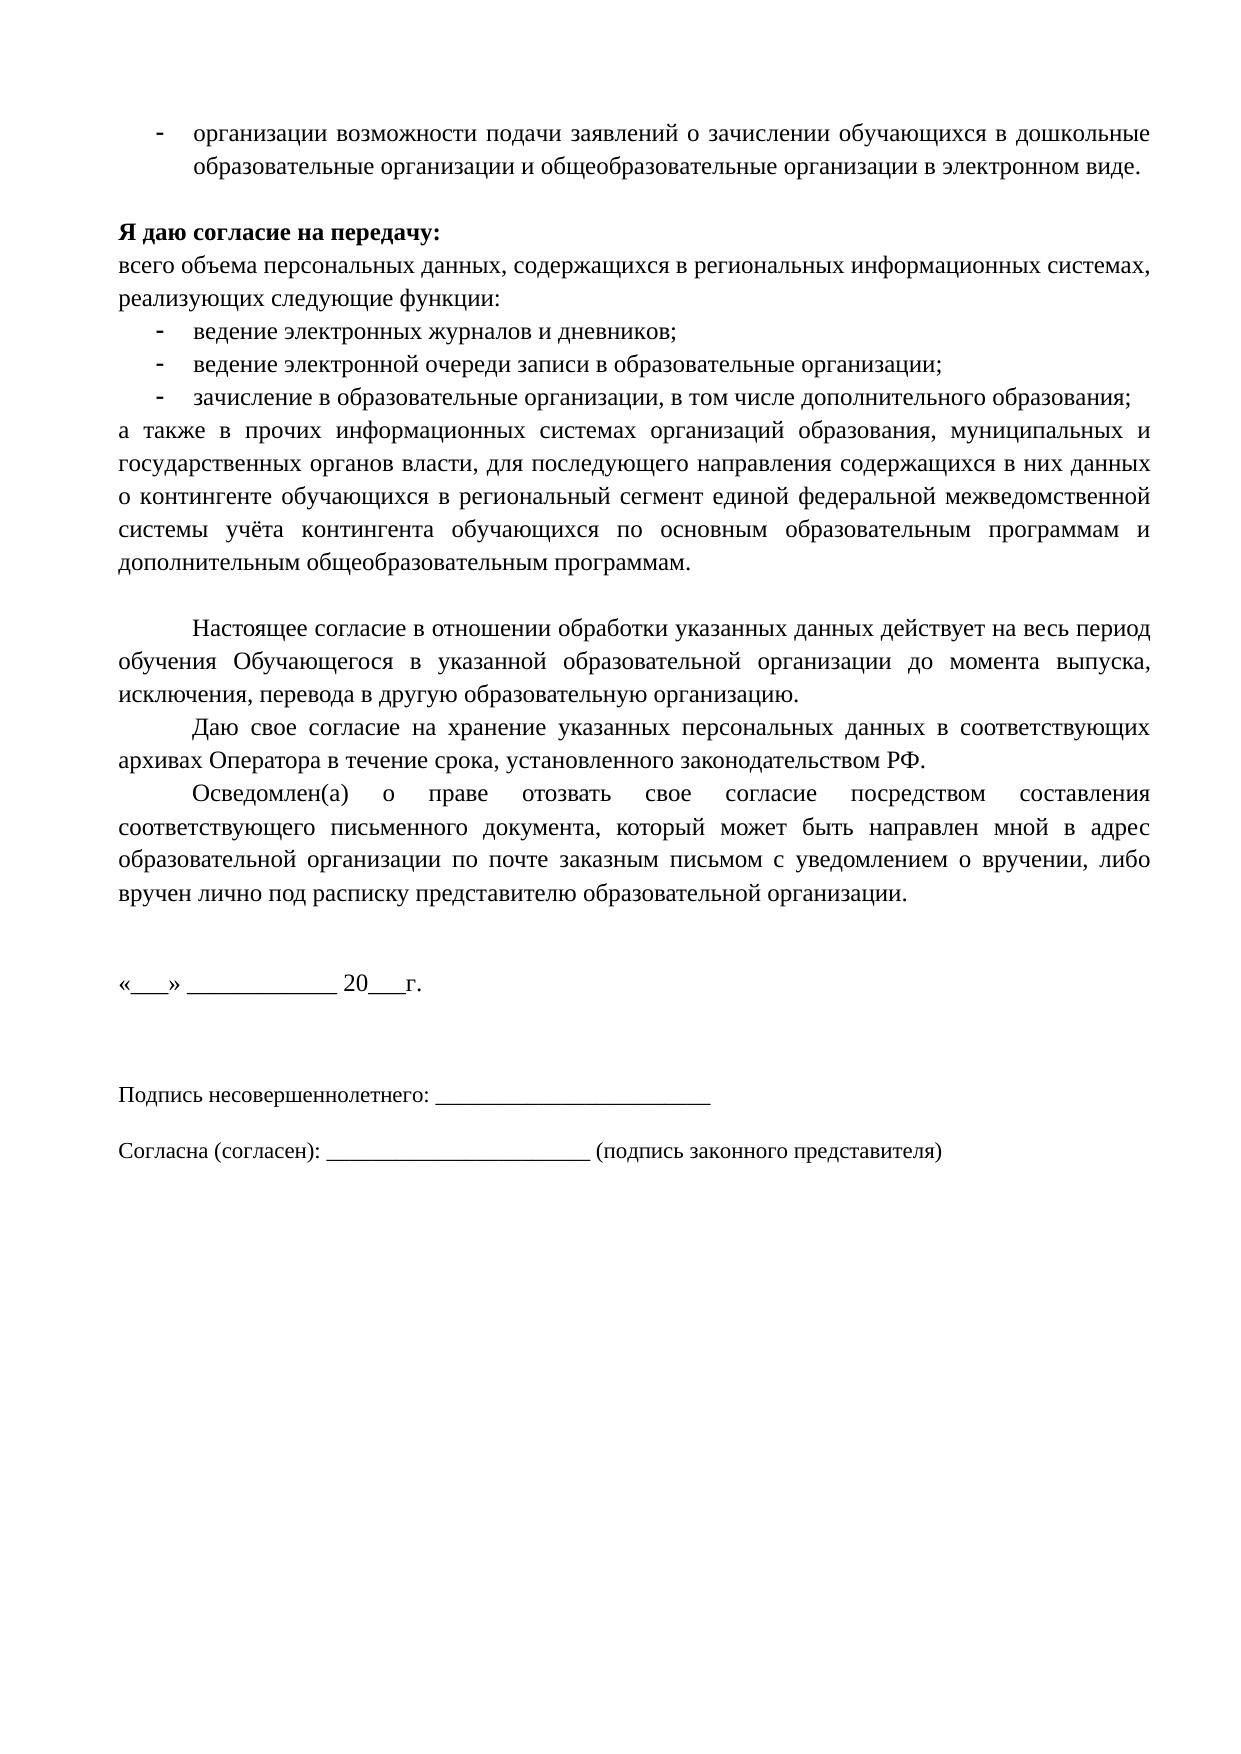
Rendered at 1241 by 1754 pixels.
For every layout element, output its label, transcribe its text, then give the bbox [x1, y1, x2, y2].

text «___» ____________ 20___г. [118, 968, 1152, 997]
text Подпись несовершеннолетнего: ________________________ [118, 1082, 1152, 1108]
list ведение электронной очереди записи в образовательные организации; [156, 349, 1152, 378]
text Осведомлен(а) о праве отозвать свое согласие посредством составления соответствующего письменного документа, который может быть направлен мной в адрес образовательной организации по почте заказным письмом с уведомлением о вручении, либо вручен лично под расписку представителю образовательной организации. [118, 778, 1152, 906]
list зачисление в образовательные организации, в том числе дополнительного образования; [156, 382, 1152, 411]
text Я даю согласие на передачу: [118, 217, 1152, 246]
text Настоящее согласие в отношении обработки указанных данных действует на весь период обучения Обучающегося в указанной образовательной организации до момента выпуска, исключения, перевода в другую образовательную организацию. [118, 613, 1152, 708]
text а также в прочих информационных системах организаций образования, муниципальных и государственных органов власти, для последующего направления содержащихся в них данных о контингенте обучающихся в региональный сегмент единой федеральной межведомственной системы учёта контингента обучающихся по основным образовательным программам и дополнительным общеобразовательным программам. [118, 415, 1152, 576]
text Даю свое согласие на хранение указанных персональных данных в соответствующих архивах Оператора в течение срока, установленного законодательством РФ. [118, 712, 1152, 774]
list организации возможности подачи заявлений о зачислении обучающихся в дошкольные образовательные организации и общеобразовательные организации в электронном виде. [156, 118, 1152, 180]
text всего объема персональных данных, содержащихся в региональных информационных системах, реализующих следующие функции: [118, 250, 1152, 312]
text Согласна (согласен): _______________________ (подпись законного представителя) [118, 1137, 1152, 1163]
list ведение электронных журналов и дневников; [156, 316, 1152, 345]
